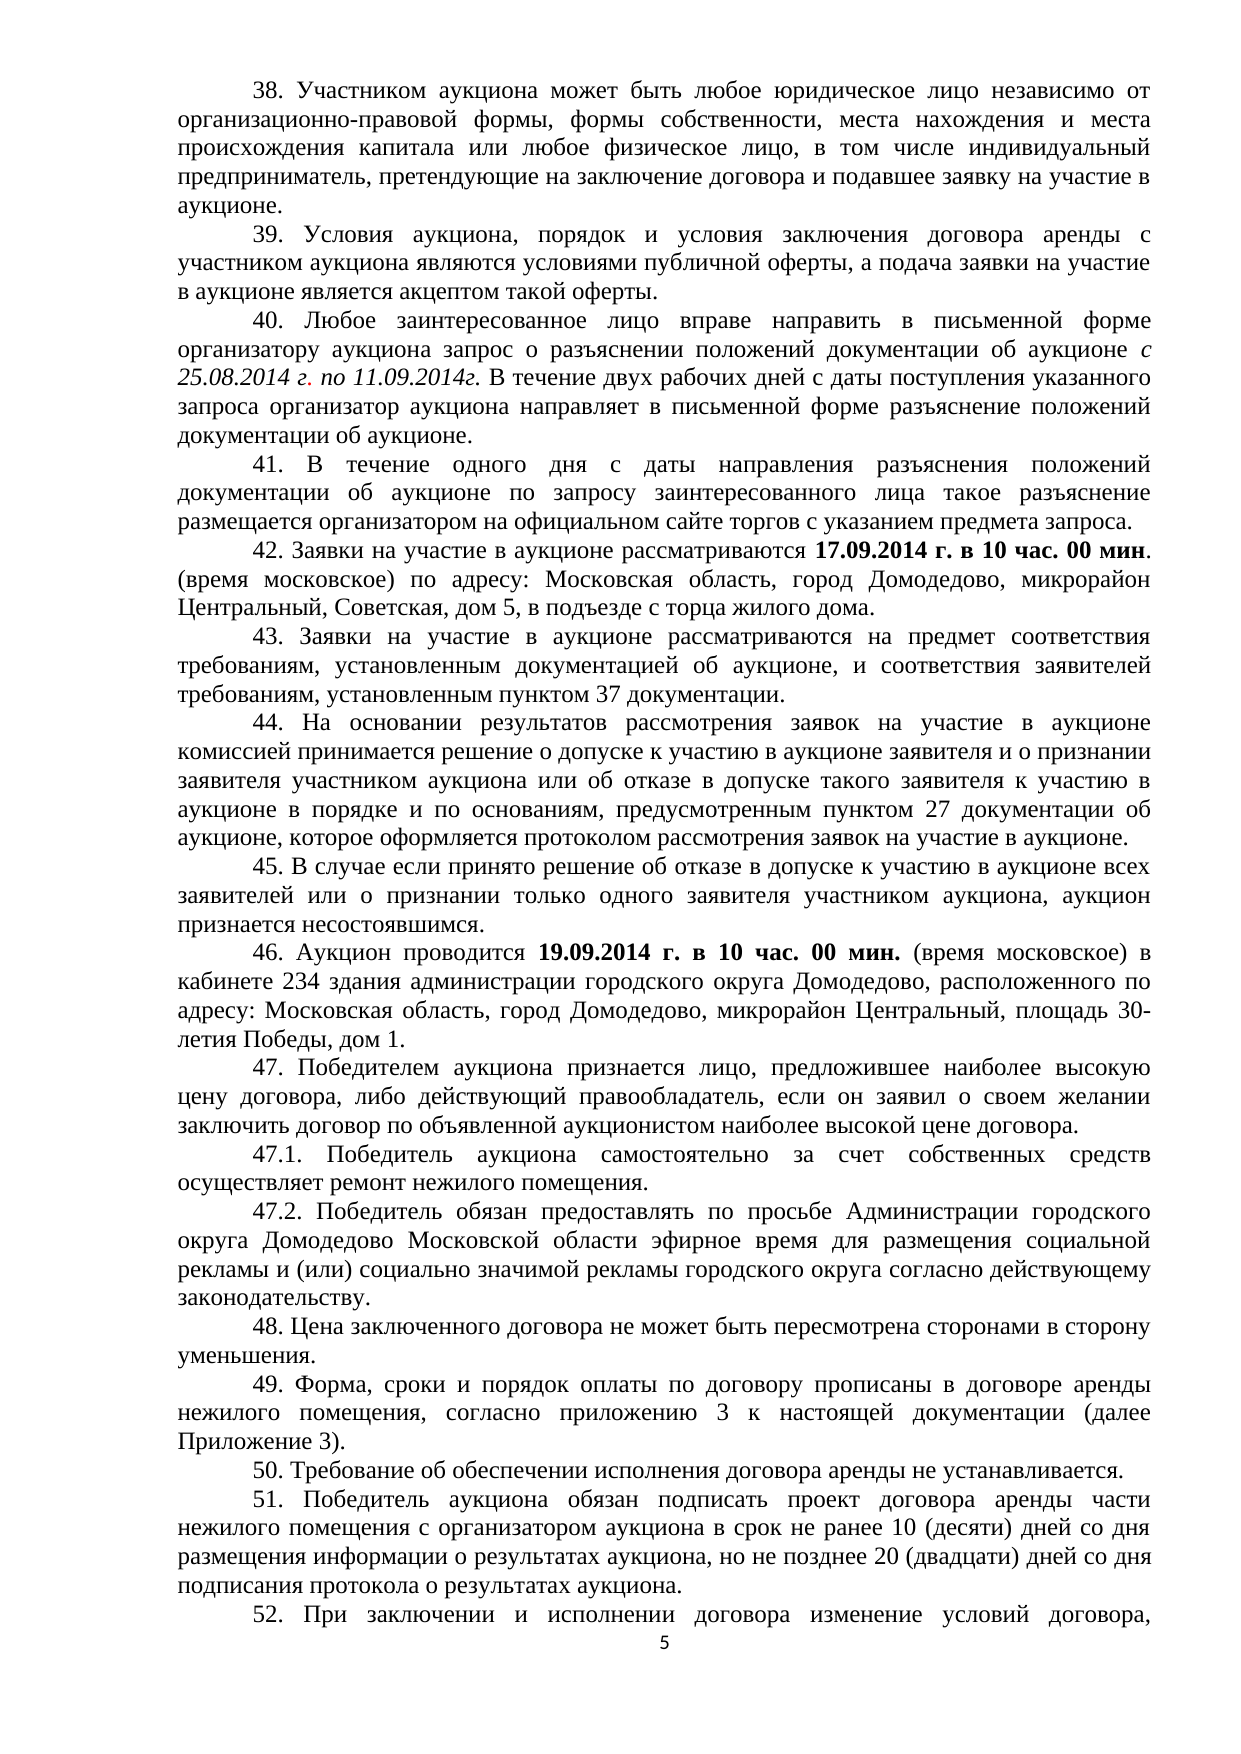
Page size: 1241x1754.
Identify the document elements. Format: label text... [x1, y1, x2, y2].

text 38. Участником аукциона может быть любое юридическое лицо независимо от организационно-правовой формы, формы собственности, места нахождения и места происхождения капитала или любое физическое лицо, в том числе индивидуальный предприниматель, претендующие на заключение договора и подавшее заявку на участие в аукционе. [177, 75, 1152, 219]
text 39. Условия аукциона, порядок и условия заключения договора аренды с участником аукциона являются условиями публичной оферты, а подача заявки на участие в аукционе является акцептом такой оферты. [177, 219, 1152, 305]
text 44. На основании результатов рассмотрения заявок на участие в аукционе комиссией принимается решение о допуске к участию в аукционе заявителя и о признании заявителя участником аукциона или об отказе в допуске такого заявителя к участию в аукционе в порядке и по основаниям, предусмотренным пунктом 27 документации об аукционе, которое оформляется протоколом рассмотрения заявок на участие в аукционе. [177, 707, 1152, 851]
text 47. Победителем аукциона признается лицо, предложившее наиболее высокую цену договора, либо действующий правообладатель, если он заявил о своем желании заключить договор по объявленной аукционистом наиболее высокой цене договора. [177, 1052, 1152, 1139]
text 46. Аукцион проводится 19.09.2014 г. в 10 час. 00 мин. (время московское) в кабинете 234 здания администрации городского округа Домодедово, расположенного по адресу: Московская область, город Домодедово, микрорайон Центральный, площадь 30-летия Победы, дом 1. [177, 937, 1152, 1052]
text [177, 1599, 1152, 1627]
text 43. Заявки на участие в аукционе рассматриваются на предмет соответствия требованиям, установленным документацией об аукционе, и соответствия заявителей требованиям, установленным пунктом 37 документации. [177, 621, 1152, 707]
text 50. Требование об обеспечении исполнения договора аренды не устанавливается. [177, 1455, 1152, 1484]
text 42. Заявки на участие в аукционе рассматриваются 17.09.2014 г. в 10 час. 00 мин.(время московское) по адресу: Московская область, город Домодедово, микрорайон Центральный, Советская, дом 5, в подъезде с торца жилого дома. [177, 535, 1152, 621]
text 41. В течение одного дня с даты направления разъяснения положений документации об аукционе по запросу заинтересованного лица такое разъяснение размещается организатором на официальном сайте торгов с указанием предмета запроса. [177, 449, 1152, 535]
text 51. Победитель аукциона обязан подписать проект договора аренды части нежилого помещения с организатором аукциона в срок не ранее 10 (десяти) дней со дня размещения информации о результатах аукциона, но не позднее 20 (двадцати) дней со дня подписания протокола о результатах аукциона. [177, 1484, 1152, 1599]
text 45. В случае если принято решение об отказе в допуске к участию в аукционе всех заявителей или о признании только одного заявителя участником аукциона, аукцион признается несостоявшимся. [177, 851, 1152, 937]
text 49. Форма, сроки и порядок оплаты по договору прописаны в договоре аренды нежилого помещения, согласно приложению 3 к настоящей документации (далее Приложение 3). [177, 1369, 1152, 1455]
text 47.1. Победитель аукциона самостоятельно за счет собственных средств осуществляет ремонт нежилого помещения. [177, 1139, 1152, 1196]
text 47.2. Победитель обязан предоставлять по просьбе Администрации городского округа Домодедово Московской области эфирное время для размещения социальной рекламы и (или) социально значимой рекламы городского округа согласно действующему законодательству. [177, 1196, 1152, 1311]
text 40. Любое заинтересованное лицо вправе направить в письменной форме организатору аукциона запрос о разъяснении положений документации об аукционе с 25.08.2014 г. по 11.09.2014г. В течение двух рабочих дней с даты поступления указанного запроса организатор аукциона направляет в письменной форме разъяснение положений документации об аукционе. [177, 305, 1152, 449]
text 48. Цена заключенного договора не может быть пересмотрена сторонами в сторону уменьшения. [177, 1311, 1152, 1369]
